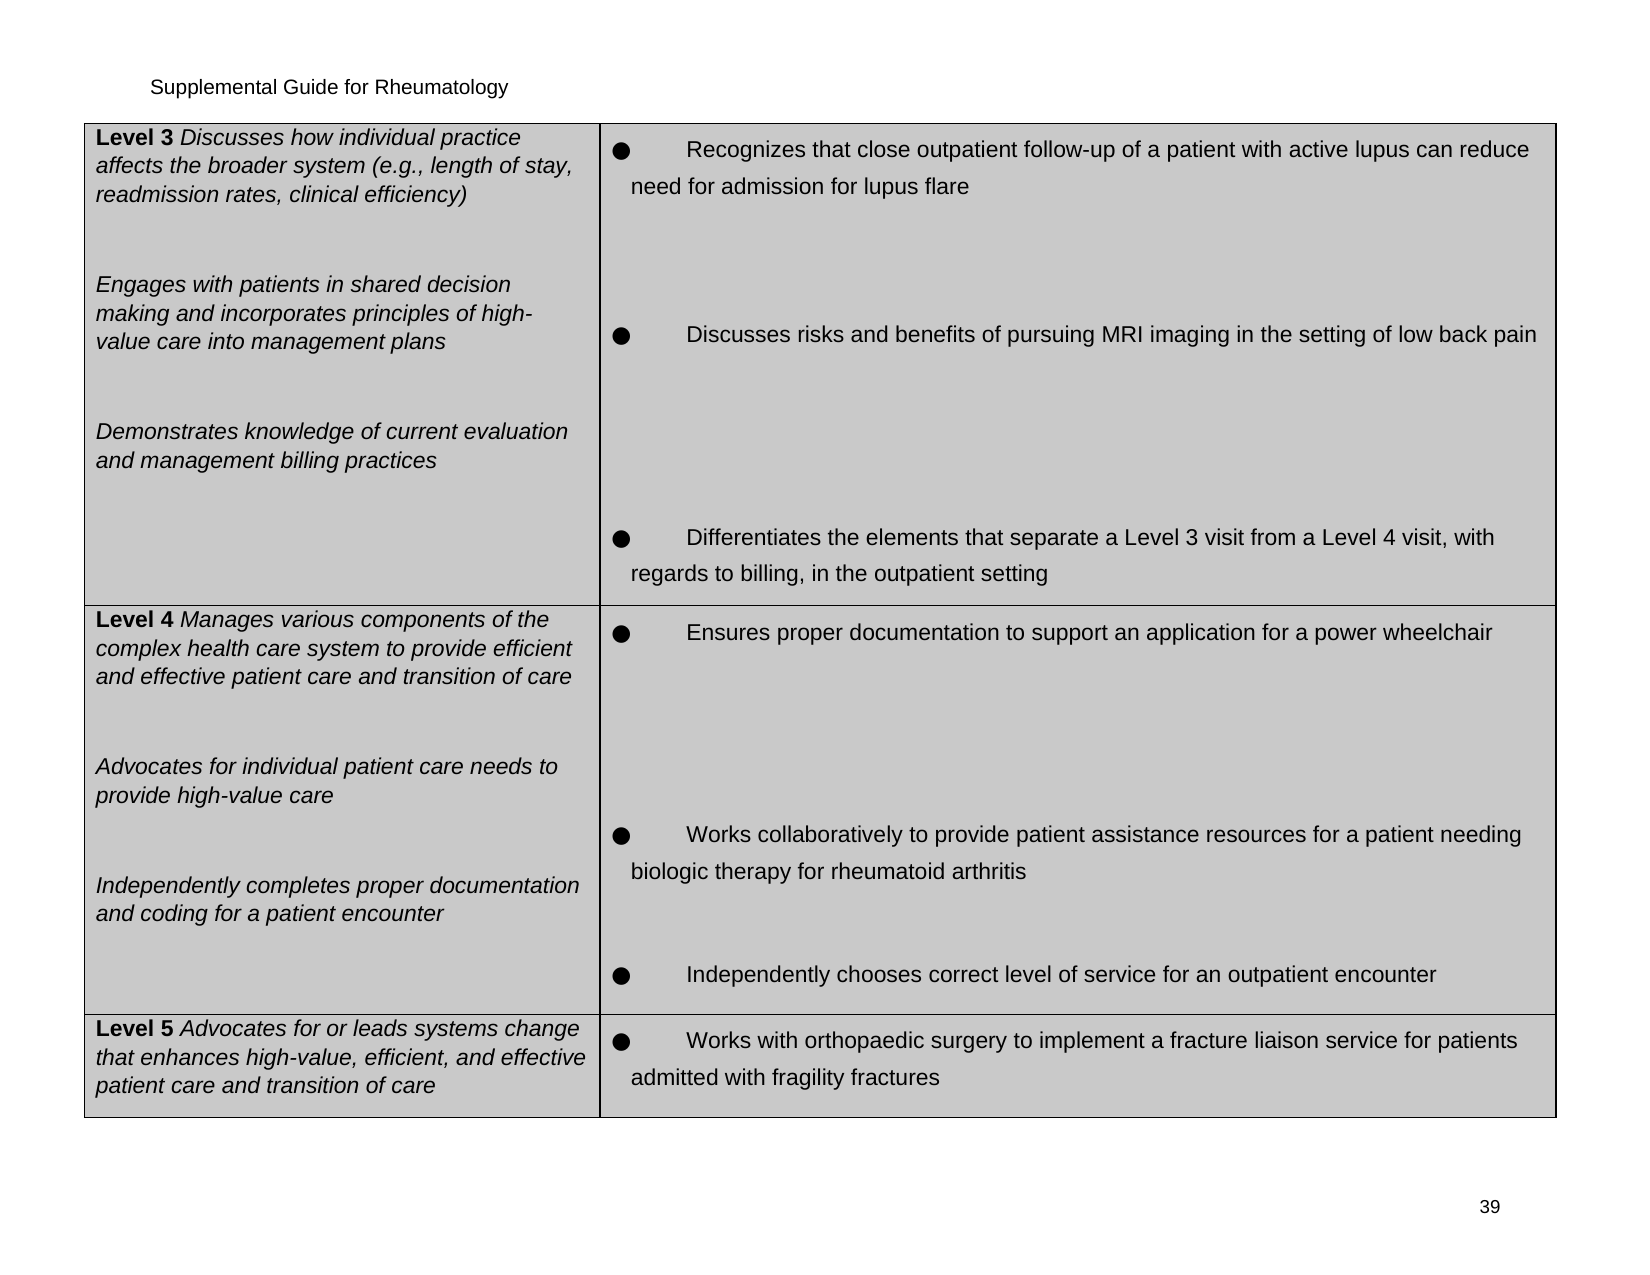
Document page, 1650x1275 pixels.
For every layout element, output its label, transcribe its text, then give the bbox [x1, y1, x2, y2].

table_cell Level 3 Discusses how individual practice affects the broader system (e.g., length of stay, readmission rates, clinical efficiency) Engages with patients in shared decision making and incorporates principles of high-value care into management plans Demonstrates knowledge of current evaluation and management billing practices [85, 124, 599, 605]
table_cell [601, 1015, 1555, 1117]
table_cell Recognizes that close outpatient follow-up of a patient with active lupus can reduce need for admission for lupus flare Discusses risks and benefits of pursuing MRI imaging in the setting of low back pain Differentiates the elements that separate a Level 3 visit from a Level 4 visit, with regards to billing, in the outpatient setting [601, 124, 1555, 605]
table_cell Ensures proper documentation to support an application for a power wheelchair Works collaboratively to provide patient assistance resources for a patient needing biologic therapy for rheumatoid arthritis Independently chooses correct level of service for an outpatient encounter [601, 606, 1555, 1014]
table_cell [85, 1015, 599, 1117]
table_cell Level 4 Manages various components of the complex health care system to provide efficient and effective patient care and transition of care Advocates for individual patient care needs to provide high-value care Independently completes proper documentation and coding for a patient encounter [85, 606, 599, 1014]
